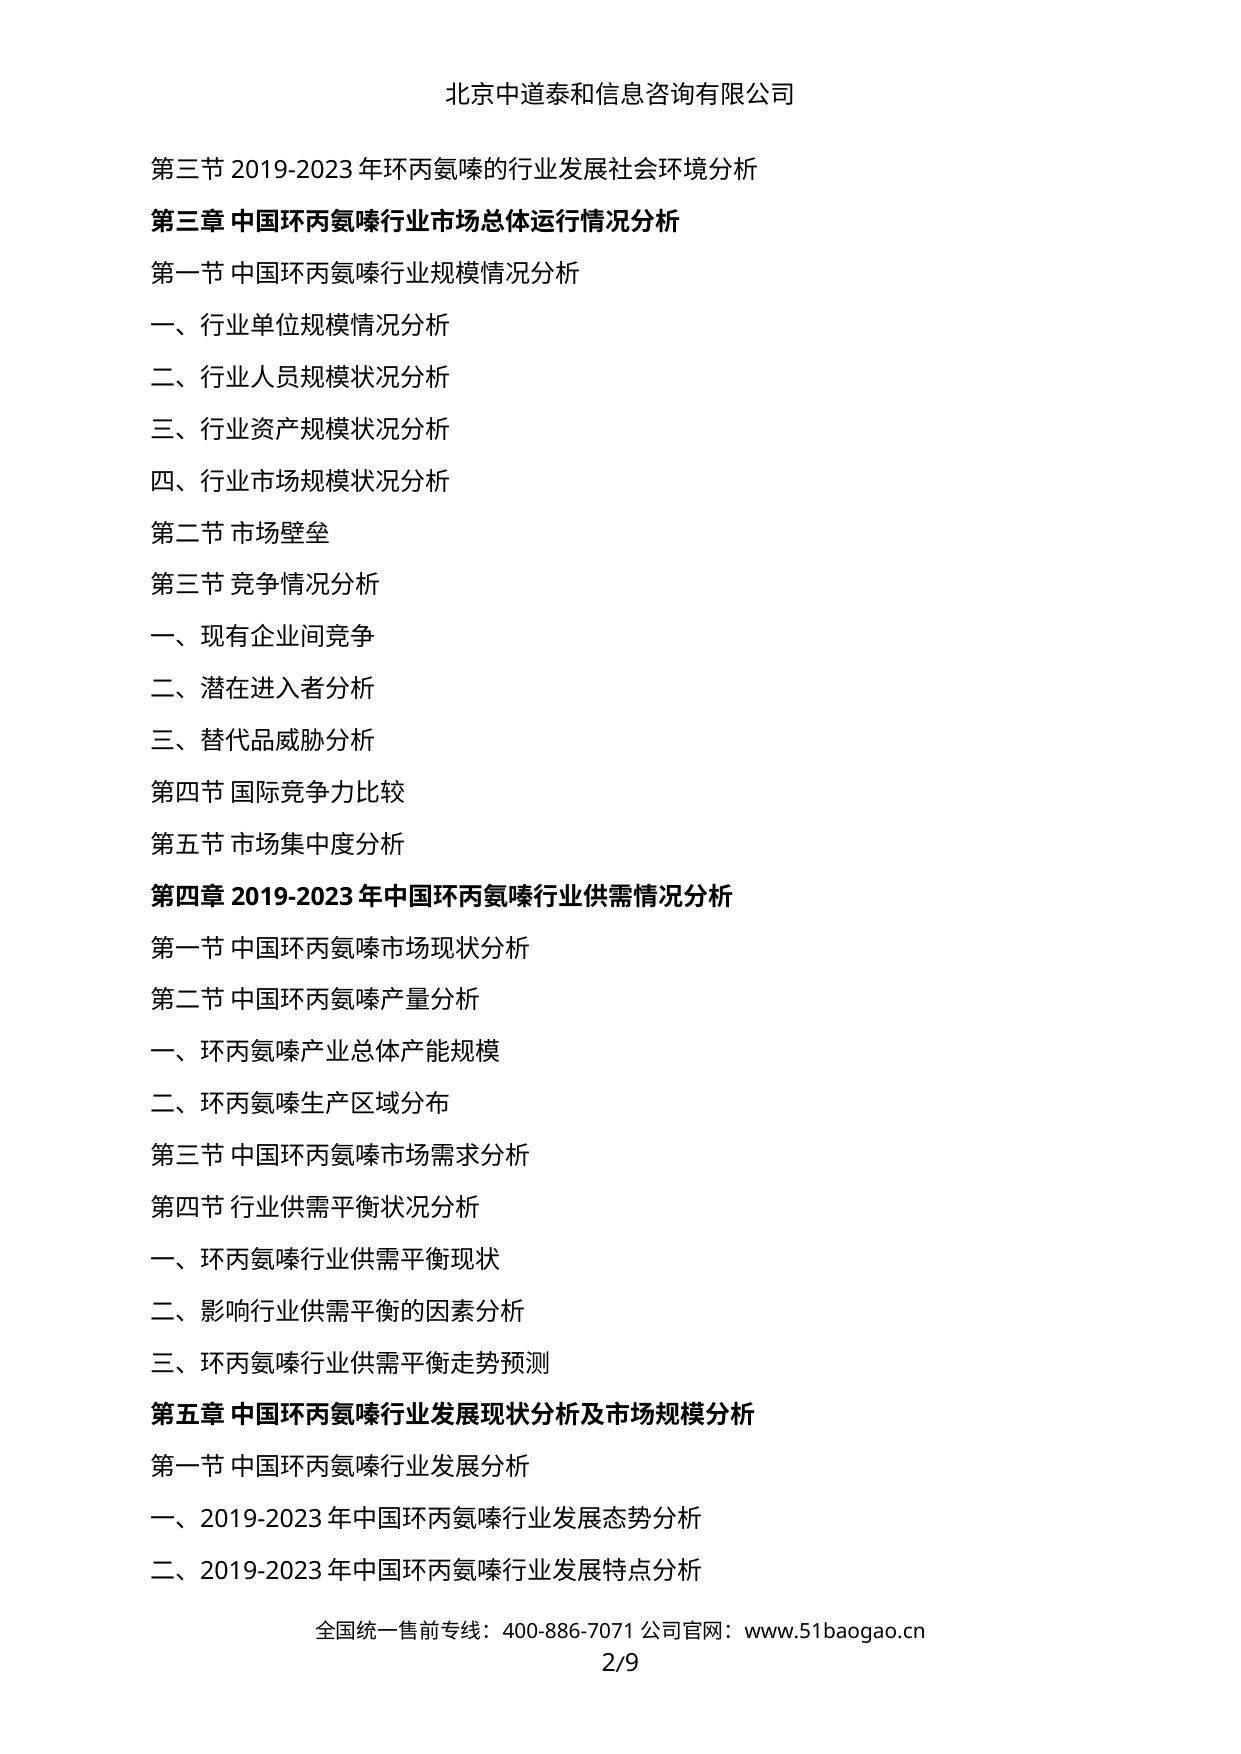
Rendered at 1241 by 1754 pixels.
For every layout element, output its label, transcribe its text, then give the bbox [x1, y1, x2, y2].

text 第一节 中国环丙氨嗪市场现状分析 [150, 928, 1090, 964]
text 三、替代品威胁分析 [150, 721, 1090, 757]
text 第三章 中国环丙氨嗪行业市场总体运行情况分析 [150, 202, 1090, 238]
text 第三节 2019-2023年环丙氨嗪的行业发展社会环境分析 [150, 150, 1090, 186]
text 第一节 中国环丙氨嗪行业规模情况分析 [150, 254, 1090, 290]
text 第二节 市场壁垒 [150, 513, 1090, 549]
text 第三节 中国环丙氨嗪市场需求分析 [150, 1136, 1090, 1172]
text 三、行业资产规模状况分析 [150, 409, 1090, 446]
text 第四章 2019-2023年中国环丙氨嗪行业供需情况分析 [150, 876, 1090, 912]
text 一、现有企业间竞争 [150, 617, 1090, 653]
text 二、环丙氨嗪生产区域分布 [150, 1084, 1090, 1120]
text 一、2019-2023年中国环丙氨嗪行业发展态势分析 [150, 1499, 1090, 1535]
text 一、环丙氨嗪产业总体产能规模 [150, 1032, 1090, 1068]
text 第五章 中国环丙氨嗪行业发展现状分析及市场规模分析 [150, 1395, 1090, 1431]
text 二、影响行业供需平衡的因素分析 [150, 1291, 1090, 1327]
text 第四节 行业供需平衡状况分析 [150, 1187, 1090, 1224]
text 第五节 市场集中度分析 [150, 824, 1090, 861]
text 第二节 中国环丙氨嗪产量分析 [150, 980, 1090, 1016]
text 第四节 国际竞争力比较 [150, 772, 1090, 809]
text 二、潜在进入者分析 [150, 669, 1090, 705]
text 四、行业市场规模状况分析 [150, 461, 1090, 497]
text 三、环丙氨嗪行业供需平衡走势预测 [150, 1343, 1090, 1379]
text 第一节 中国环丙氨嗪行业发展分析 [150, 1447, 1090, 1483]
text 第三节 竞争情况分析 [150, 565, 1090, 601]
text 一、行业单位规模情况分析 [150, 306, 1090, 342]
text 二、行业人员规模状况分析 [150, 357, 1090, 394]
text 一、环丙氨嗪行业供需平衡现状 [150, 1239, 1090, 1276]
text 二、2019-2023年中国环丙氨嗪行业发展特点分析 [150, 1551, 1090, 1587]
